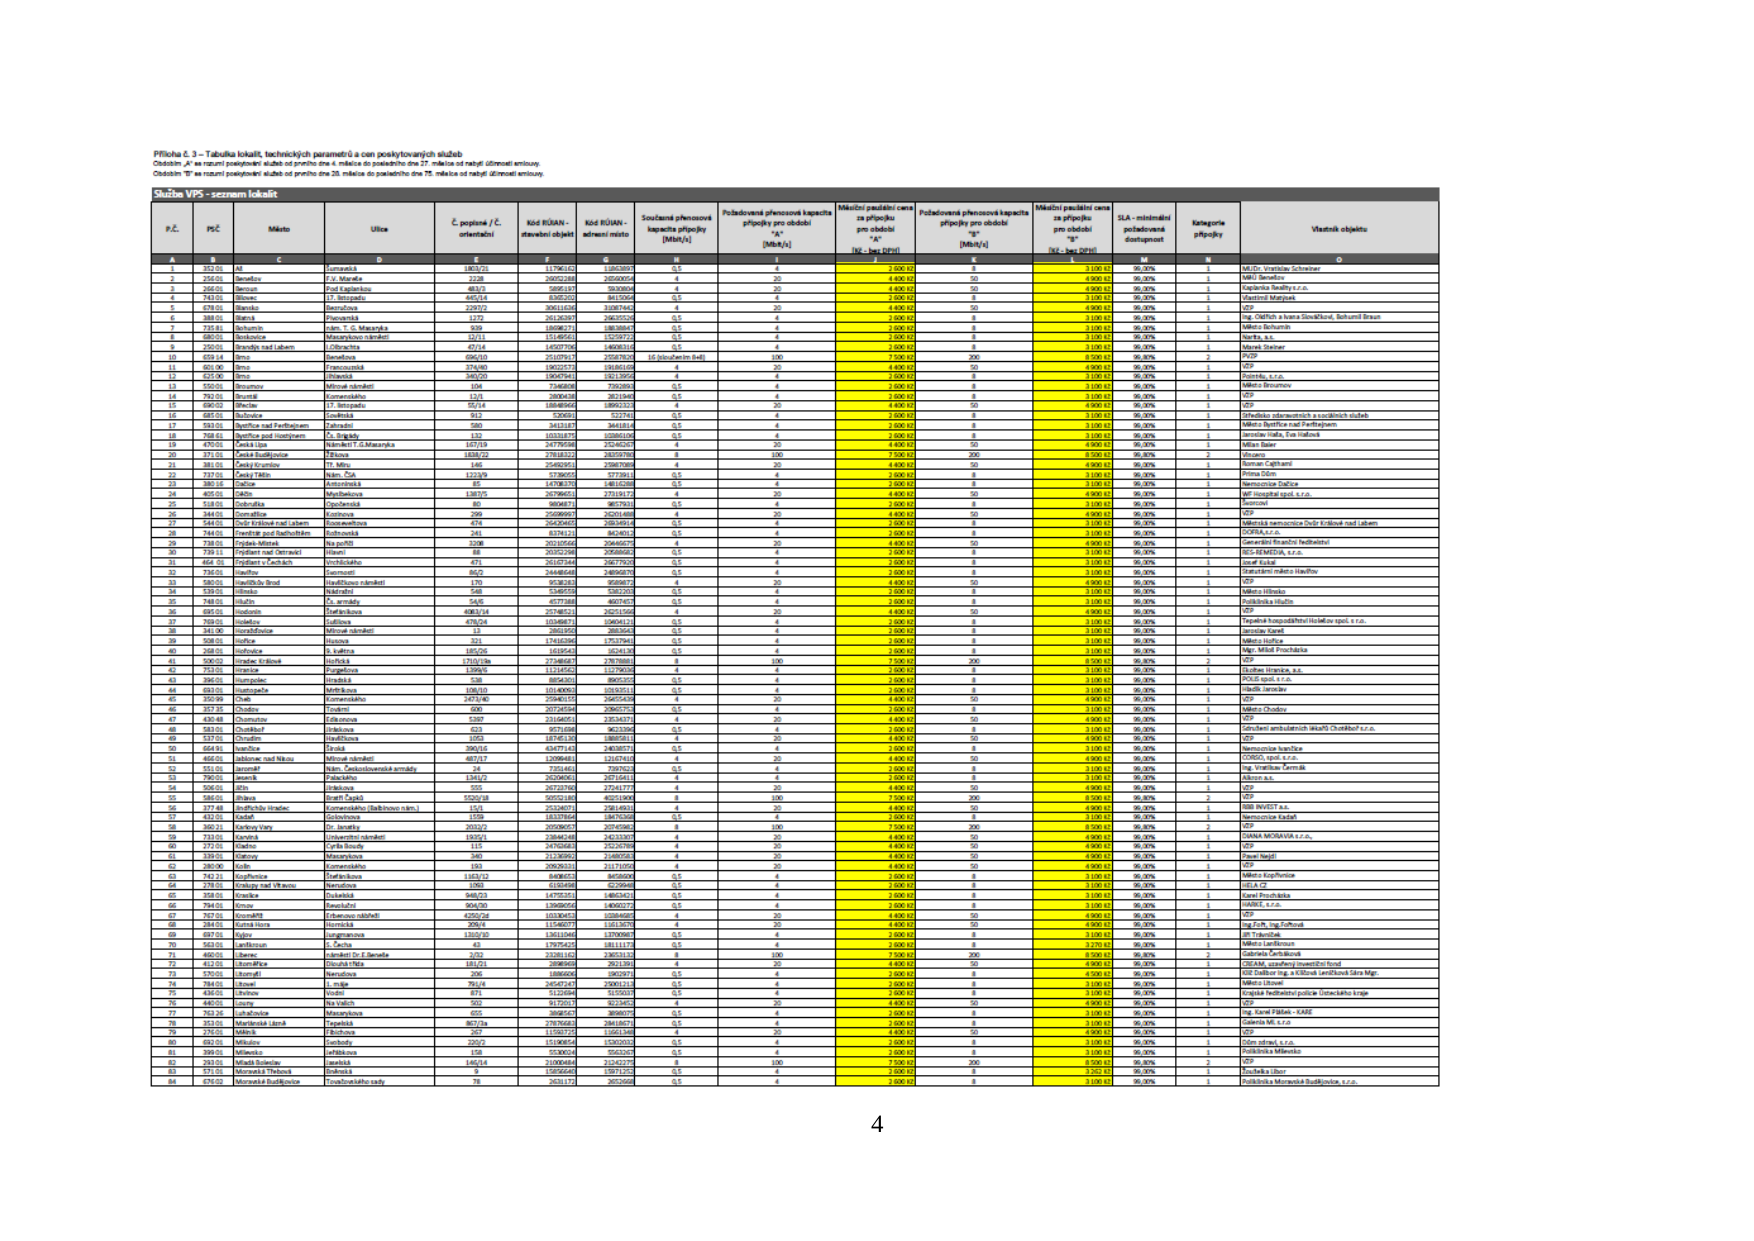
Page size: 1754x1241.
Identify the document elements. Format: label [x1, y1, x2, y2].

picture [147, 147, 1446, 1093]
